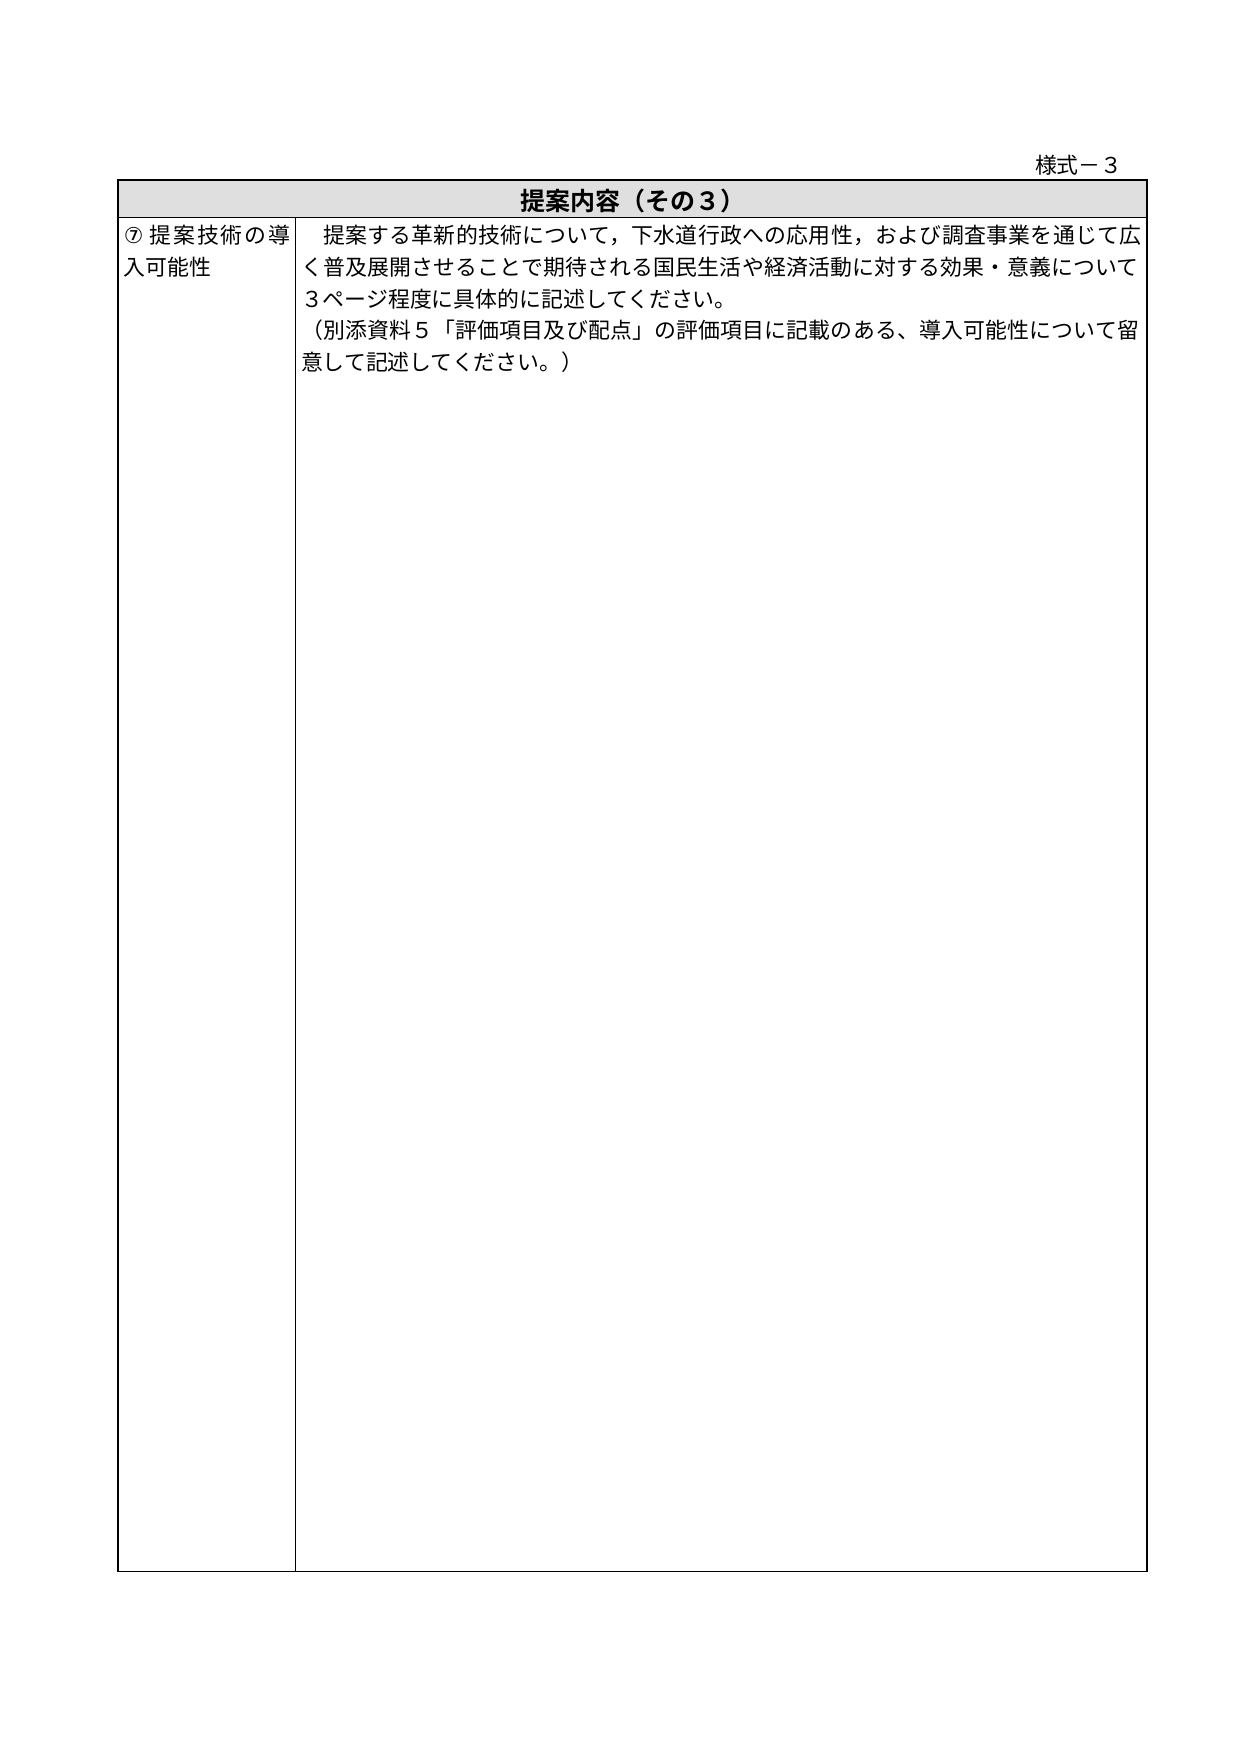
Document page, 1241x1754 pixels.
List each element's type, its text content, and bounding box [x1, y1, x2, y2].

table_cell 提案する革新的技術について，下水道行政への応用性，および調査事業を通じて広く普及展開させることで期待される国民生活や経済活動に対する効果・意義について３ページ程度に具体的に記述してください。 （別添資料５「評価項目及び配点」の評価項目に記載のある、導入可能性について留意して記述してください。） [296, 218, 1146, 1571]
table_cell ⑦提案技術の導入可能性 [119, 218, 295, 1571]
text 様式－３ [118, 148, 1122, 179]
table_header 提案内容（その３） [119, 181, 1146, 217]
